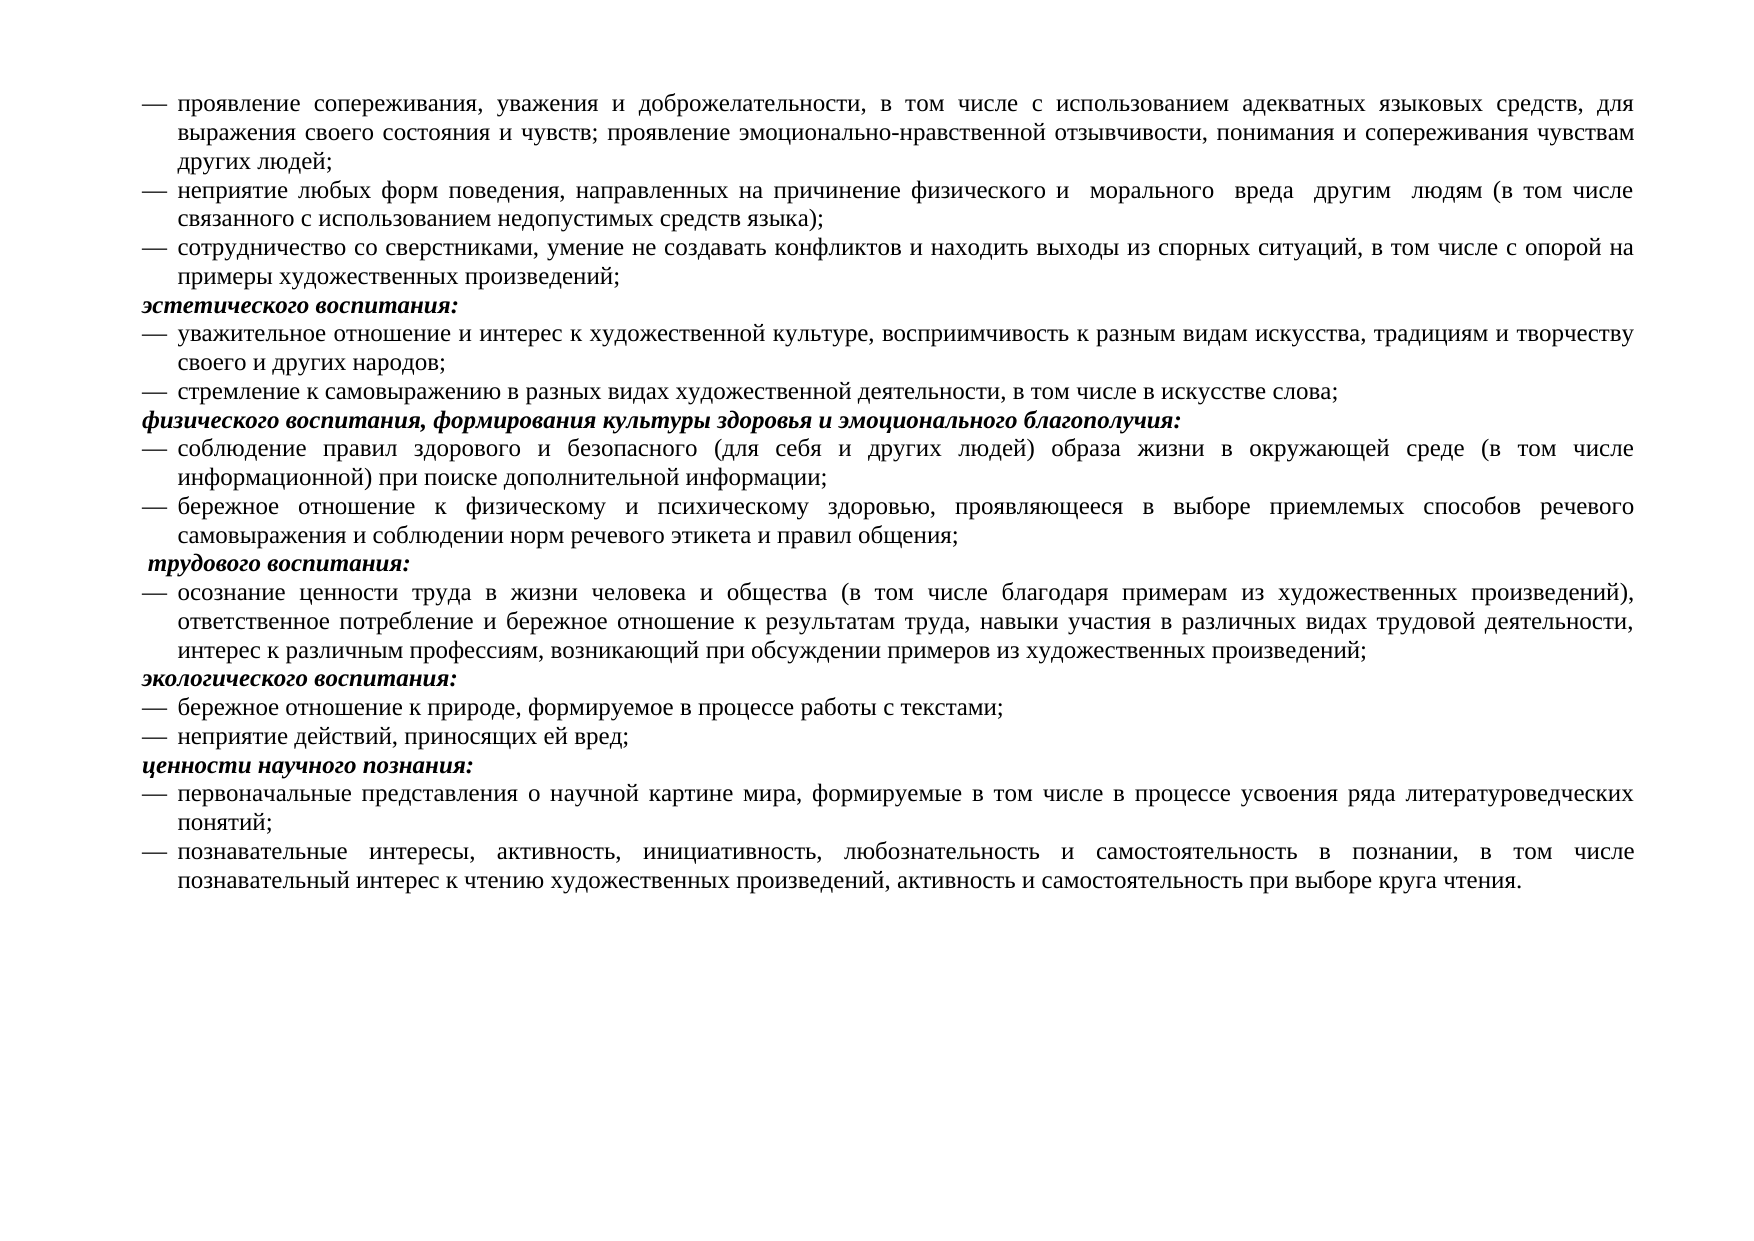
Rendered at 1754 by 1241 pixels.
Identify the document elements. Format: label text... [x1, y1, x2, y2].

list уважительное отношение и интерес к художественной культуре, восприимчивость к разным видам искусства, традициям и творчеству своего и других народов; [142, 318, 1636, 376]
list неприятие действий, приносящих ей вред; [142, 721, 1636, 750]
text физического воспитания, формирования культуры здоровья и эмоционального благополучия: [118, 405, 1636, 433]
text экологического воспитания: [118, 663, 1636, 692]
list осознание ценности труда в жизни человека и общества (в том числе благодаря примерам из художественных произведений), ответственное потребление и бережное отношение к результатам труда, навыки участия в различных видах трудовой деятельности, интерес к различным профессиям, возникающий при обсуждении примеров из художественных произведений; [142, 577, 1636, 663]
list бережное отношение к природе, формируемое в процессе работы с текстами; [142, 692, 1636, 721]
list познавательные интересы, активность, инициативность, любознательность и самостоятельность в познании, в том числе познавательный интерес к чтению художественных произведений, активность и самостоятельность при выборе круга чтения. [142, 836, 1636, 893]
list неприятие любых форм поведения, направленных на причинение физического и морального вреда другим людям (в том числе связанного с использованием недопустимых средств языка); [142, 175, 1636, 232]
text трудового воспитания: [148, 548, 1636, 577]
list сотрудничество со сверстниками, умение не создавать конфликтов и находить выходы из спорных ситуаций, в том числе с опорой на примеры художественных произведений; [142, 232, 1636, 290]
text эстетического воспитания: [118, 290, 1636, 318]
list стремление к самовыражению в разных видах художественной деятельности, в том числе в искусстве слова; [142, 376, 1636, 405]
list первоначальные представления о научной картине мира, формируемые в том числе в процессе усвоения ряда литературоведческих понятий; [142, 778, 1636, 836]
text ценности научного познания: [118, 750, 1636, 778]
list проявление сопереживания, уважения и доброжелательности, в том числе с использованием адекватных языковых средств, для выражения своего состояния и чувств; проявление эмоционально-нравственной отзывчивости, понимания и сопереживания чувствам других людей; [142, 88, 1636, 175]
list бережное отношение к физическому и психическому здоровью, проявляющееся в выборе приемлемых способов речевого самовыражения и соблюдении норм речевого этикета и правил общения; [142, 491, 1636, 548]
list соблюдение правил здорового и безопасного (для себя и других людей) образа жизни в окружающей среде (в том числе информационной) при поиске дополнительной информации; [142, 433, 1636, 491]
